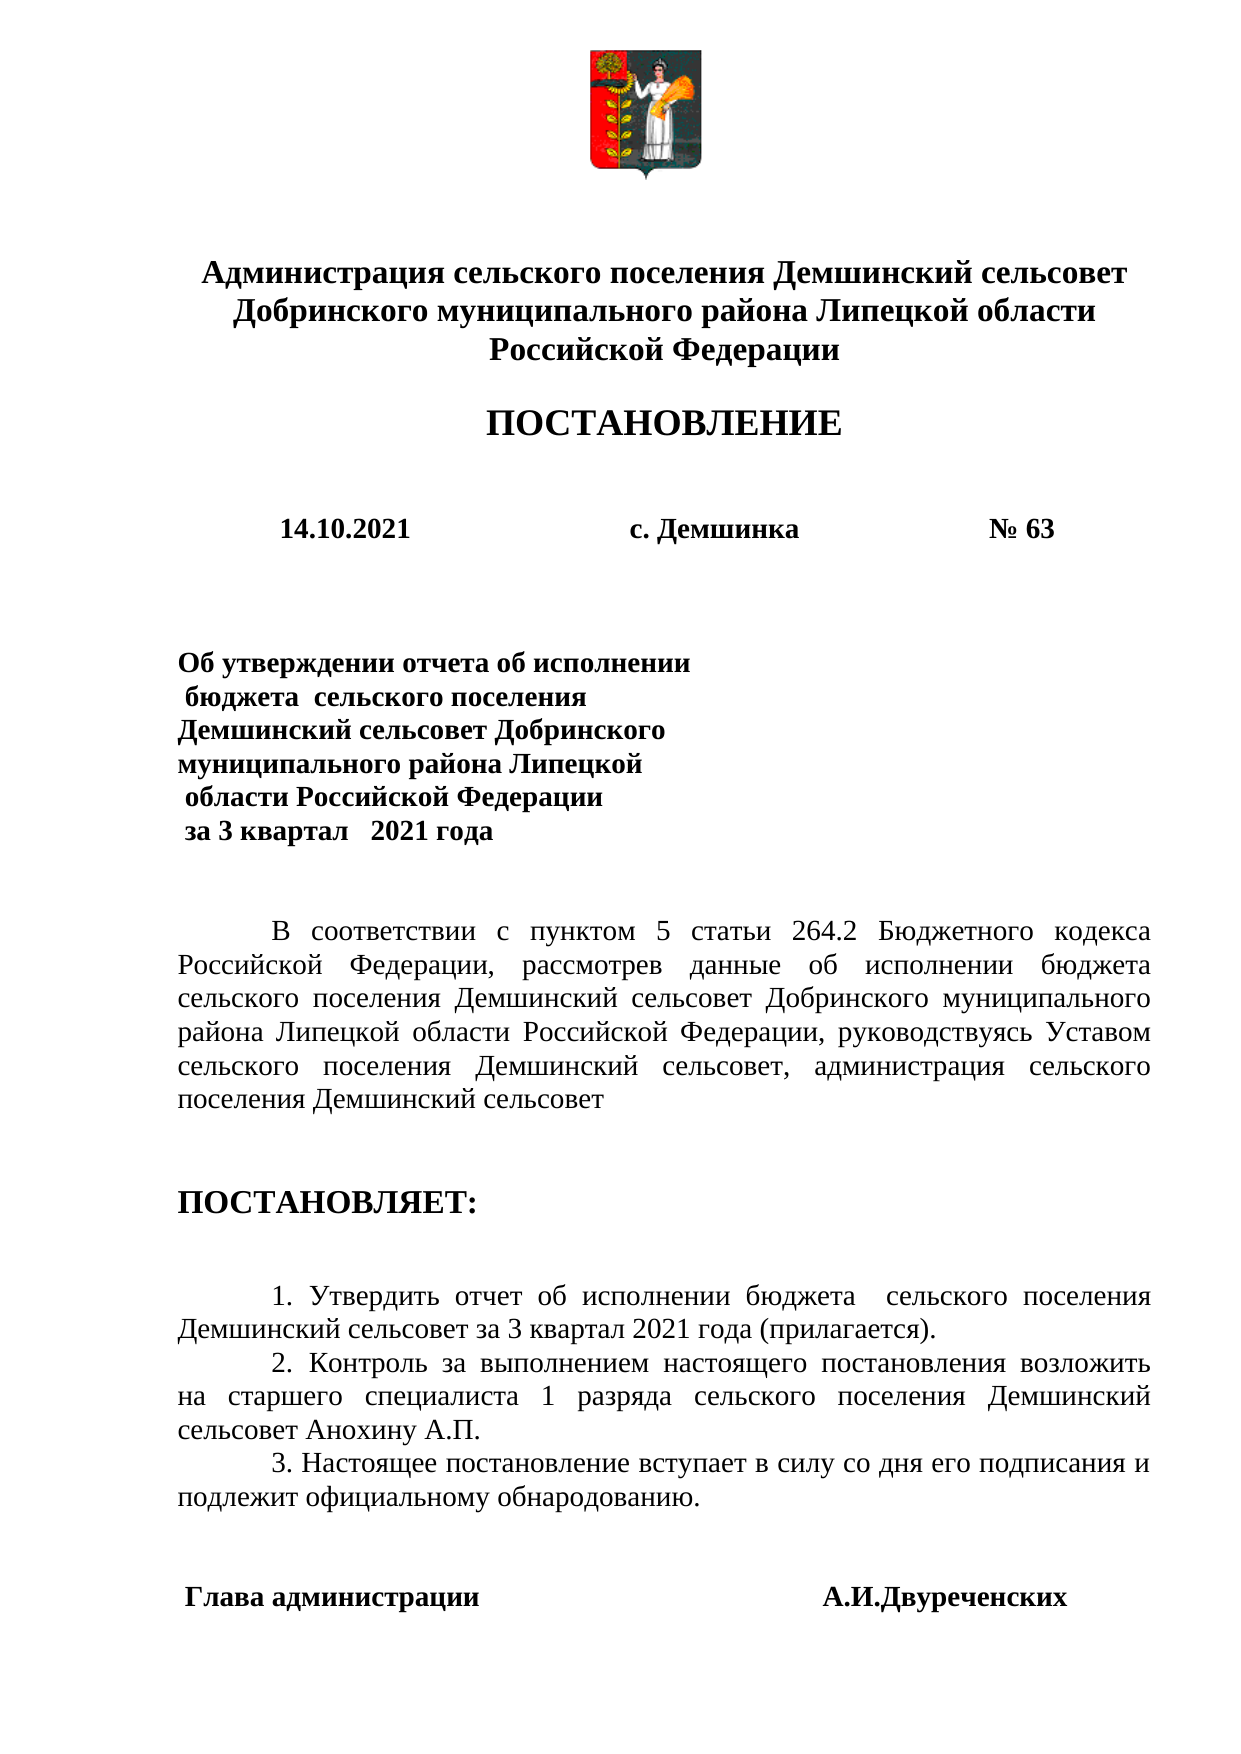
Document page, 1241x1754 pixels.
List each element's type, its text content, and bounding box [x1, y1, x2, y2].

text 3. Настоящее постановление вступает в силу со дня его подписания и подлежит официальному обнародованию. [177, 1445, 1152, 1512]
picture [589, 50, 702, 180]
subtitle 14.10.2021 с. Демшинка № 63 [177, 511, 1152, 544]
text Добринского муниципального района Липецкой области [177, 291, 1152, 329]
table_header Об утверждении отчета об исполнении бюджета сельского поселения Демшинский сельсовет Добринского муниципального района Липецкой области Российской Федерации за 3 квартал 2021 года [166, 645, 1163, 880]
list Утвердить отчет об исполнении бюджета сельского поселения Демшинский сельсовет за 3 квартал 2021 года (прилагается). [177, 1278, 1152, 1345]
text Российской Федерации [177, 329, 1152, 367]
text В соответствии с пунктом 5 статьи 264.2 Бюджетного кодекса Российской Федерации, рассмотрев данные об исполнении бюджета сельского поселения Демшинский сельсовет Добринского муниципального района Липецкой области Российской Федерации, руководствуясь Уставом сельского поселения Демшинский сельсовет, администрация сельского поселения Демшинский сельсовет [177, 913, 1152, 1115]
text ПОСТАНОВЛЯЕТ: [177, 1182, 1152, 1220]
text ПОСТАНОВЛЕНИЕ [177, 401, 1152, 444]
text Администрация сельского поселения Демшинский сельсовет [177, 252, 1152, 291]
list Контроль за выполнением настоящего постановления возложить на старшего специалиста 1 разряда сельского поселения Демшинский сельсовет Анохину А.П. [177, 1345, 1152, 1445]
text Глава администрации А.И.Двуреченских [177, 1579, 1152, 1613]
